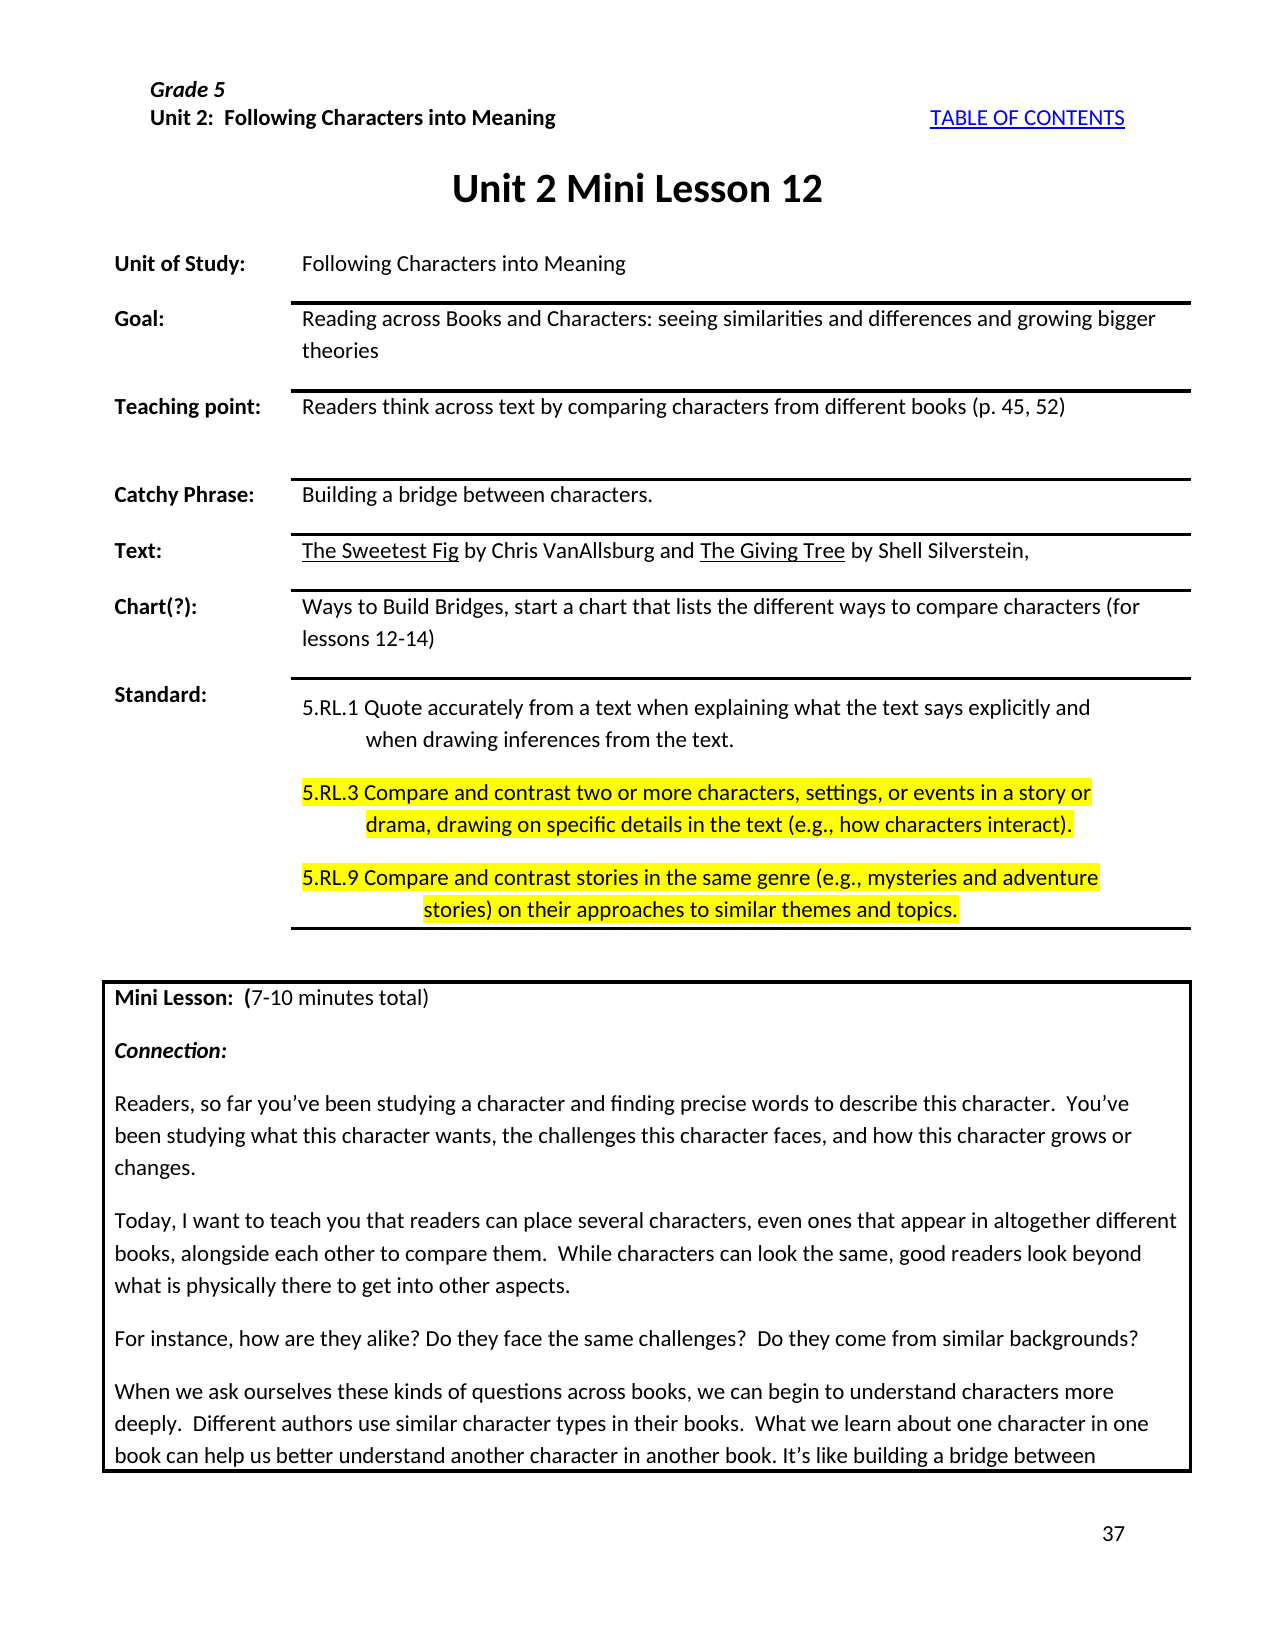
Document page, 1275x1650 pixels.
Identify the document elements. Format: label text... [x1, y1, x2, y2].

table_header Unit of Study: [103, 249, 291, 301]
table_cell Unit 2 Mini Lesson 12 [139, 159, 1136, 241]
table_cell Ways to Build Bridges, start a chart that lists the different ways to compare characters (for lessons 12-14) [291, 592, 1191, 677]
table_header Following Characters into Meaning [291, 249, 1191, 301]
table_cell Reading across Books and Characters: seeing similarities and differences and growing bigger theories [291, 305, 1191, 389]
table_cell The Sweetest Fig by Chris VanAllsburg and The Giving Tree by Shell Silverstein, [291, 536, 1191, 589]
table_cell Text: [103, 533, 291, 589]
table_cell Teaching point: [103, 389, 291, 477]
table_header Mini Lesson: (7-10 minutes total) [105, 984, 1189, 1036]
table_cell Goal: [103, 301, 291, 389]
table_cell 5.RL.1 Quote accurately from a text when explaining what the text says explicitly and when drawing inferences from the text. 5.RL.3 Compare and contrast two or more characters, settings, or events in a story or drama, drawing on specific details in the text (e.g., how characters interact). 5.RL.9 Compare and contrast stories in the same genre (e.g., mysteries and adventure stories) on their approaches to similar themes and topics. [291, 680, 1191, 927]
table_cell Readers think across text by comparing characters from different books (p. 45, 52) [291, 393, 1191, 477]
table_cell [105, 1036, 1189, 1469]
table_cell Chart(?): [103, 589, 291, 677]
table_cell Standard: [103, 677, 291, 927]
table_cell Building a bridge between characters. [291, 481, 1191, 533]
table_cell Catchy Phrase: [103, 478, 291, 533]
